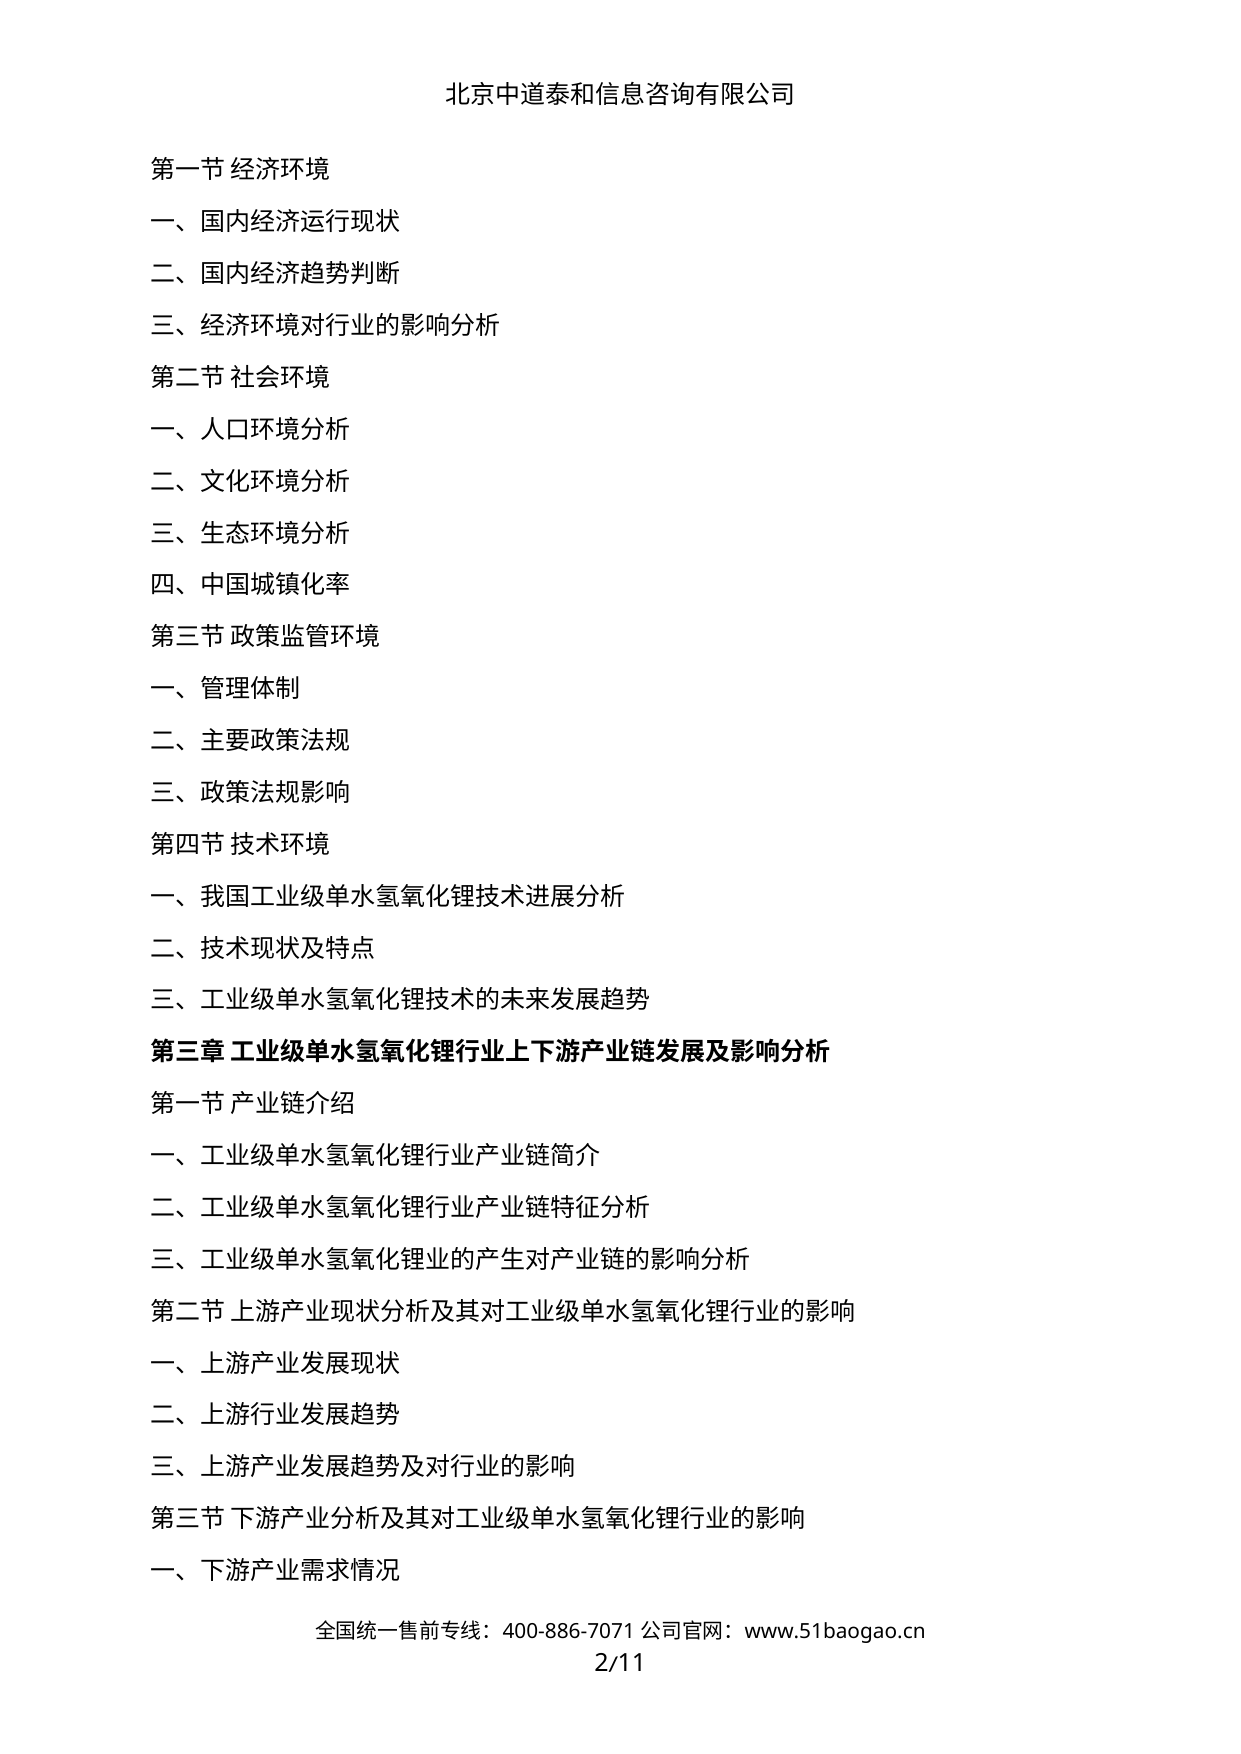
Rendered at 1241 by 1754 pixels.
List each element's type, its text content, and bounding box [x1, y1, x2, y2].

text 二、上游行业发展趋势 [150, 1395, 1090, 1431]
text 二、技术现状及特点 [150, 928, 1090, 964]
text 一、工业级单水氢氧化锂行业产业链简介 [150, 1136, 1090, 1172]
text 一、我国工业级单水氢氧化锂技术进展分析 [150, 876, 1090, 912]
text 一、人口环境分析 [150, 409, 1090, 446]
text 二、工业级单水氢氧化锂行业产业链特征分析 [150, 1187, 1090, 1224]
text 四、中国城镇化率 [150, 565, 1090, 601]
text 三、工业级单水氢氧化锂技术的未来发展趋势 [150, 980, 1090, 1016]
text 二、文化环境分析 [150, 461, 1090, 497]
text 二、国内经济趋势判断 [150, 254, 1090, 290]
text 第一节 产业链介绍 [150, 1084, 1090, 1120]
text 二、主要政策法规 [150, 721, 1090, 757]
text 三、上游产业发展趋势及对行业的影响 [150, 1447, 1090, 1483]
text 第三章 工业级单水氢氧化锂行业上下游产业链发展及影响分析 [150, 1032, 1090, 1068]
text 三、工业级单水氢氧化锂业的产生对产业链的影响分析 [150, 1239, 1090, 1276]
text 三、生态环境分析 [150, 513, 1090, 549]
text 一、上游产业发展现状 [150, 1343, 1090, 1379]
text 第三节 下游产业分析及其对工业级单水氢氧化锂行业的影响 [150, 1499, 1090, 1535]
text 第三节 政策监管环境 [150, 617, 1090, 653]
text 一、国内经济运行现状 [150, 202, 1090, 238]
text 第四节 技术环境 [150, 824, 1090, 861]
text 一、下游产业需求情况 [150, 1551, 1090, 1587]
text 三、政策法规影响 [150, 772, 1090, 809]
text 一、管理体制 [150, 669, 1090, 705]
text 三、经济环境对行业的影响分析 [150, 306, 1090, 342]
text 第二节 社会环境 [150, 357, 1090, 394]
text 第二节 上游产业现状分析及其对工业级单水氢氧化锂行业的影响 [150, 1291, 1090, 1327]
text 第一节 经济环境 [150, 150, 1090, 186]
